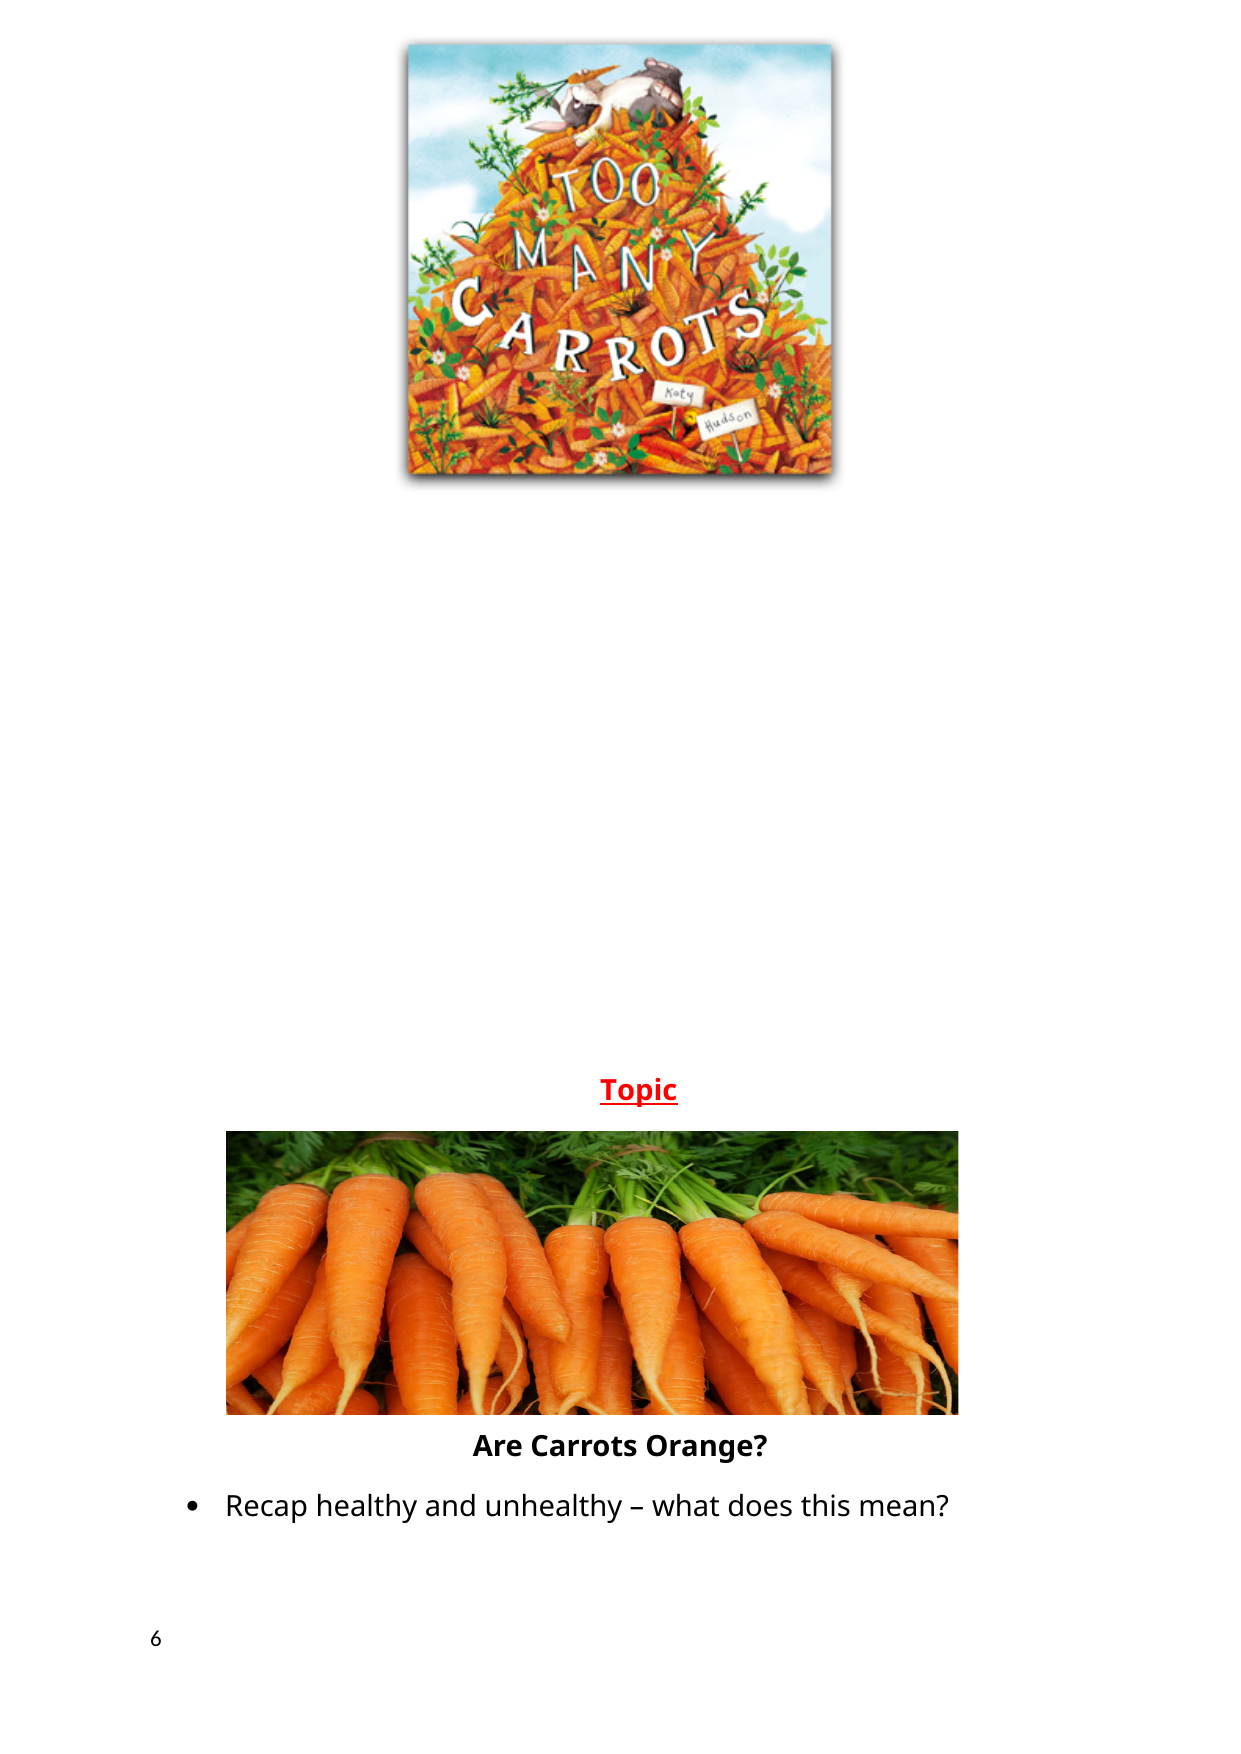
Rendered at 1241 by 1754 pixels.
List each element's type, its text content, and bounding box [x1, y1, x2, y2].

picture [385, 23, 855, 493]
text Are Carrots Orange? [150, 1426, 1090, 1465]
text Topic [525, 1069, 1090, 1109]
picture [226, 1131, 959, 1415]
list Recap healthy and unhealthy – what does this mean? [187, 1485, 1090, 1525]
